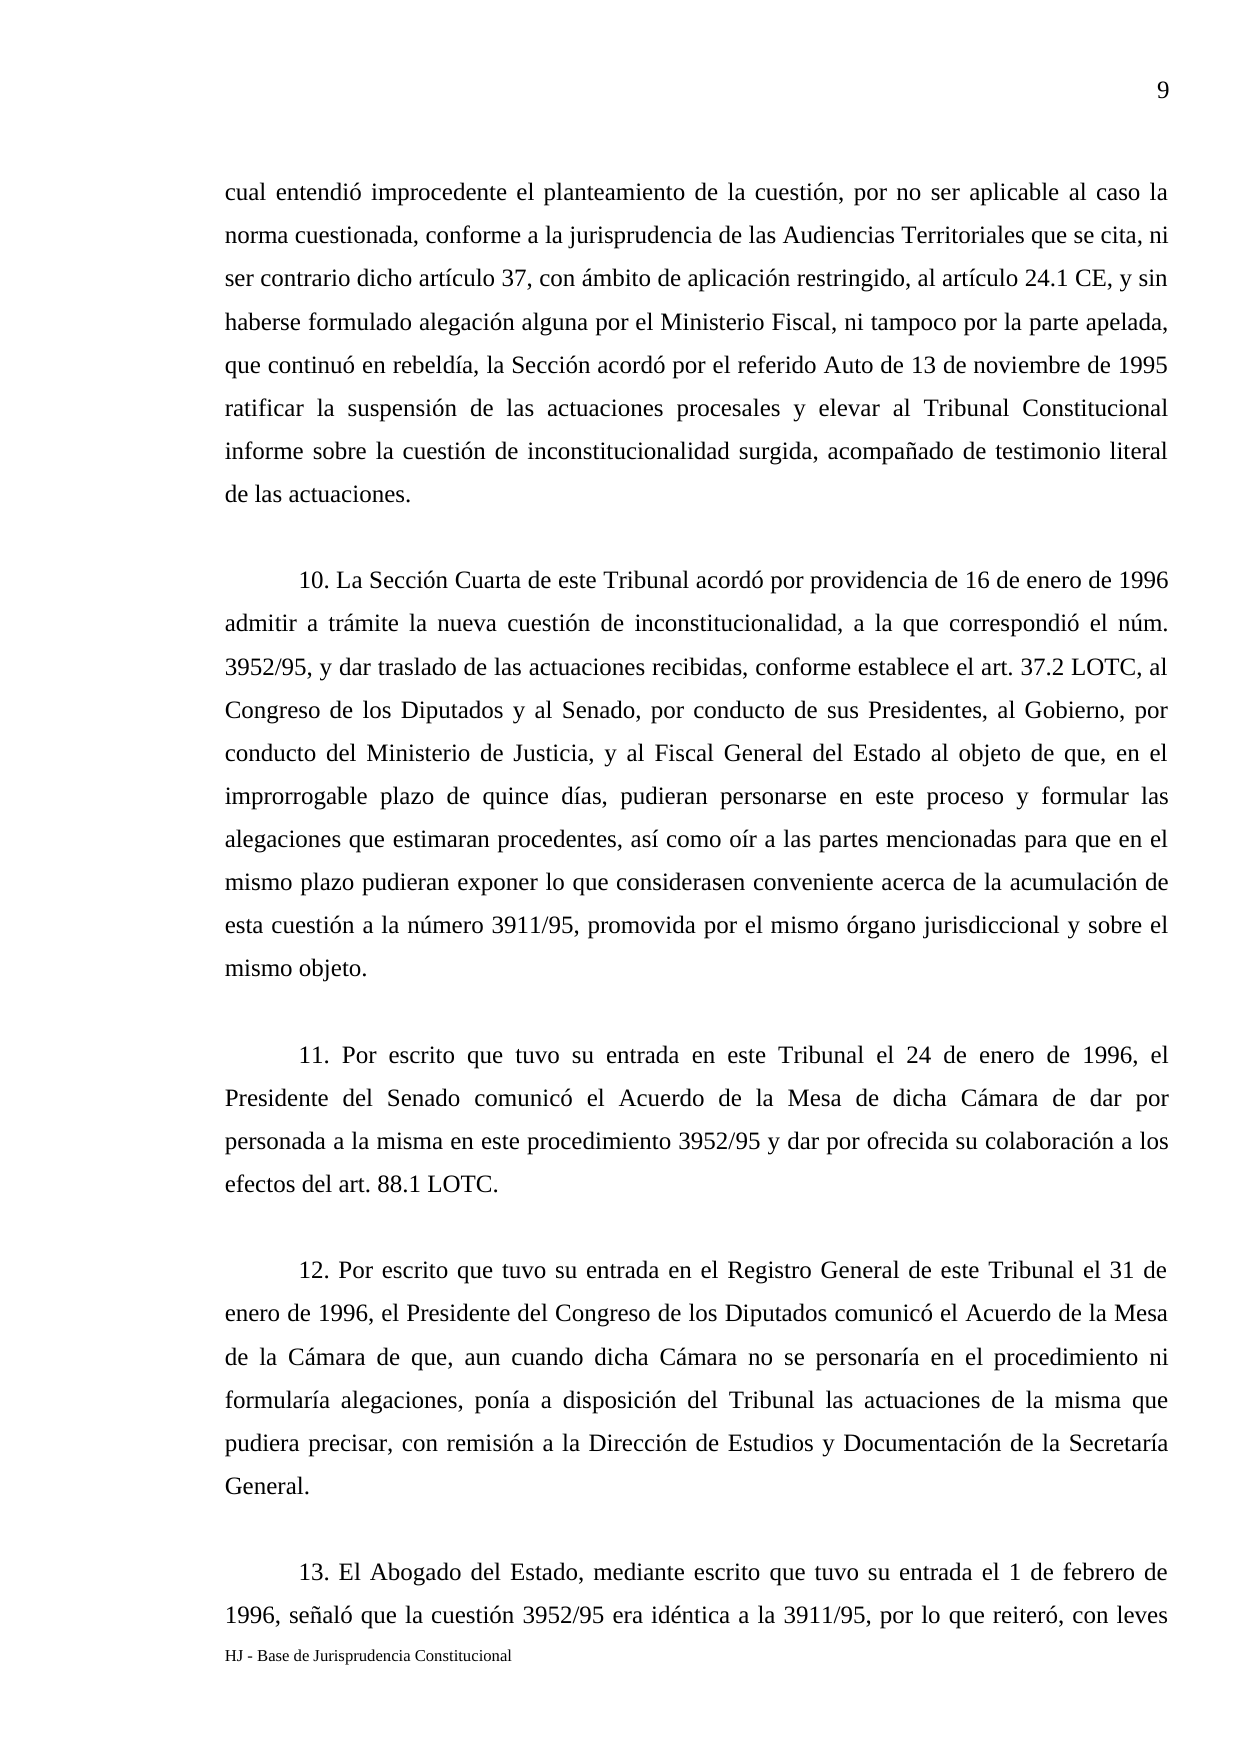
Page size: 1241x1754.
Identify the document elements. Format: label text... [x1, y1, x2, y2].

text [224, 177, 1169, 508]
text 11. Por escrito que tuvo su entrada en este Tribunal el 24 de enero de 1996, el Presidente del Senado comunicó el Acuerdo de la Mesa de dicha Cámara de dar por personada a la misma en este procedimiento 3952/95 y dar por ofrecida su colaboración a los efectos del art. 88.1 LOTC. [224, 1040, 1169, 1198]
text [224, 1557, 1169, 1629]
text 10. La Sección Cuarta de este Tribunal acordó por providencia de 16 de enero de 1996 admitir a trámite la nueva cuestión de inconstitucionalidad, a la que correspondió el núm. 3952/95, y dar traslado de las actuaciones recibidas, conforme establece el art. 37.2 LOTC, al Congreso de los Diputados y al Senado, por conducto de sus Presidentes, al Gobierno, por conducto del Ministerio de Justicia, y al Fiscal General del Estado al objeto de que, en el improrrogable plazo de quince días, pudieran personarse en este proceso y formular las alegaciones que estimaran procedentes, así como oír a las partes mencionadas para que en el mismo plazo pudieran exponer lo que considerasen conveniente acerca de la acumulación de esta cuestión a la número 3911/95, promovida por el mismo órgano jurisdiccional y sobre el mismo objeto. [224, 565, 1169, 982]
text 12. Por escrito que tuvo su entrada en el Registro General de este Tribunal el 31 de enero de 1996, el Presidente del Congreso de los Diputados comunicó el Acuerdo de la Mesa de la Cámara de que, aun cuando dicha Cámara no se personaría en el procedimiento ni formularía alegaciones, ponía a disposición del Tribunal las actuaciones de la misma que pudiera precisar, con remisión a la Dirección de Estudios y Documentación de la Secretaría General. [224, 1255, 1169, 1500]
